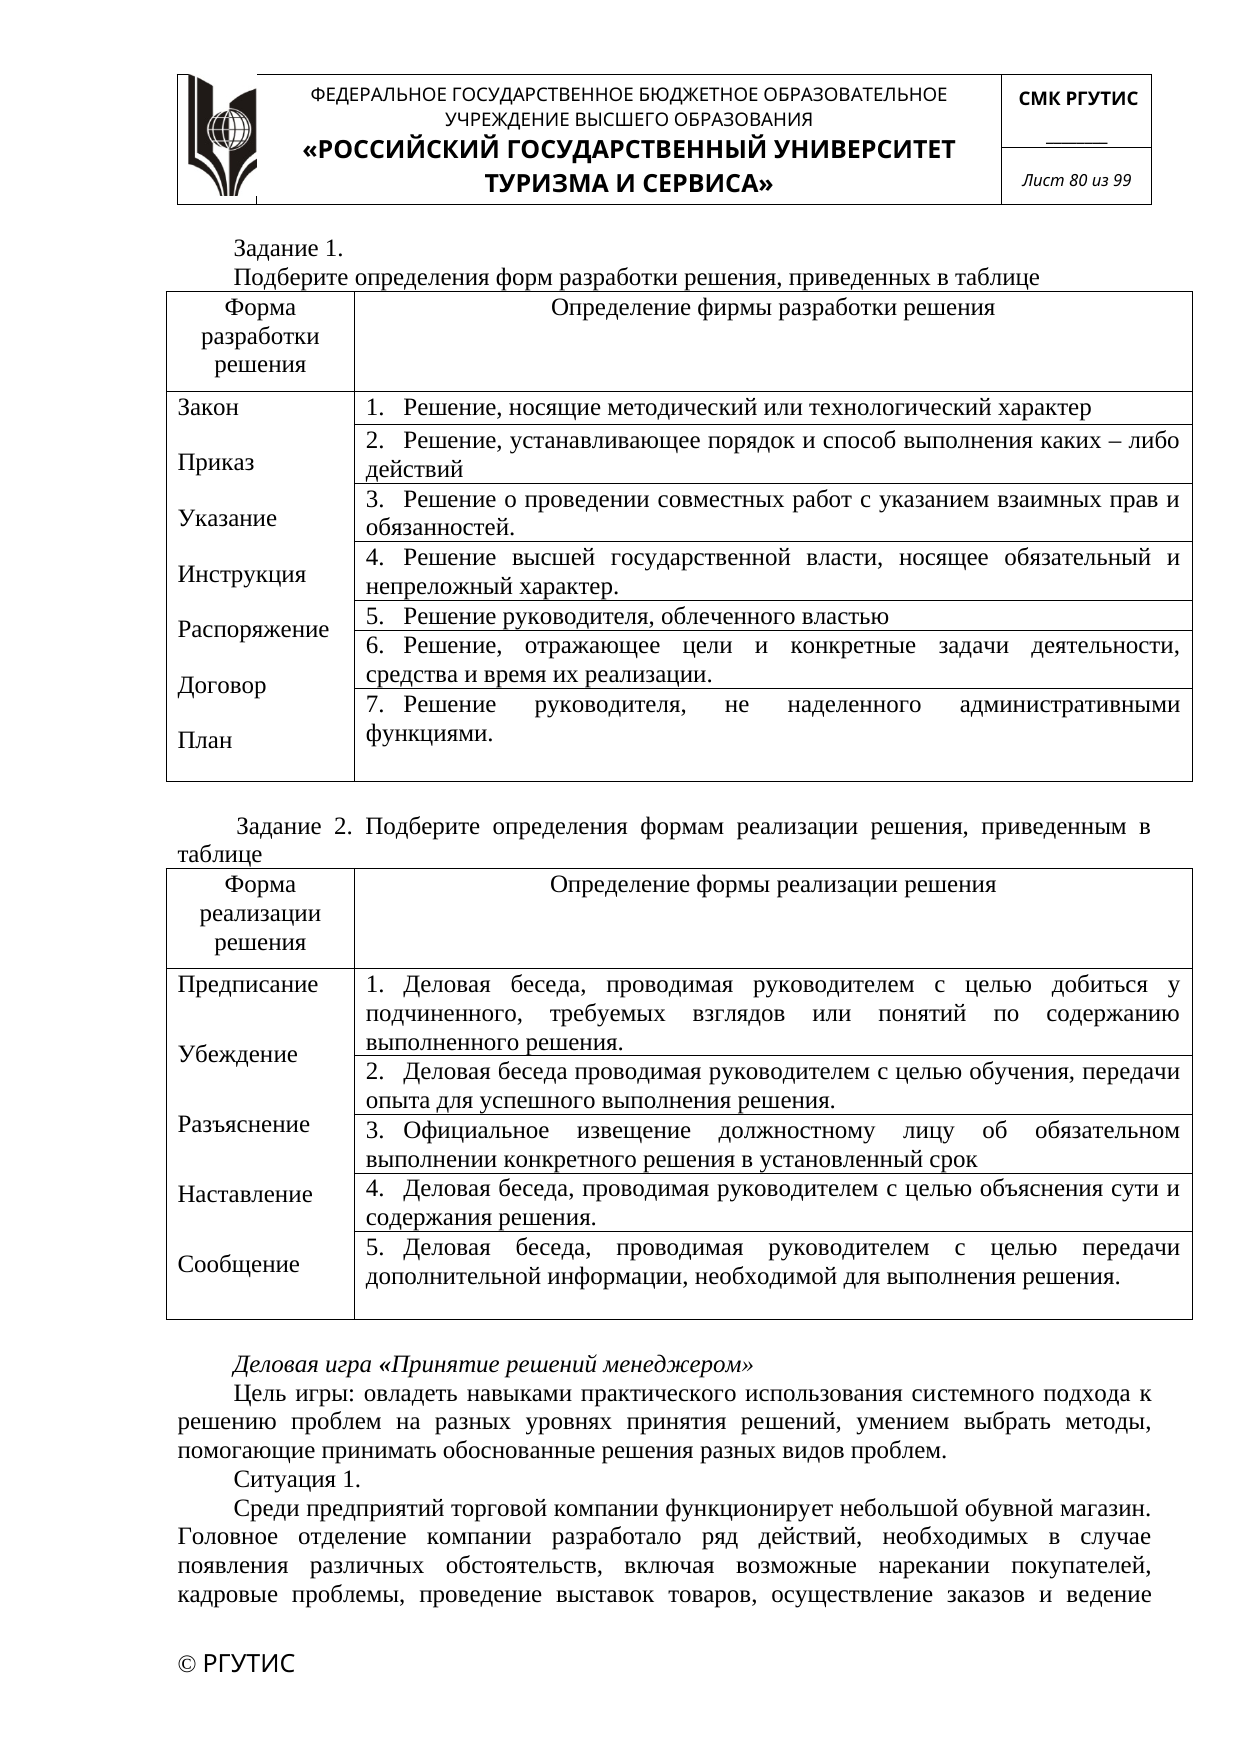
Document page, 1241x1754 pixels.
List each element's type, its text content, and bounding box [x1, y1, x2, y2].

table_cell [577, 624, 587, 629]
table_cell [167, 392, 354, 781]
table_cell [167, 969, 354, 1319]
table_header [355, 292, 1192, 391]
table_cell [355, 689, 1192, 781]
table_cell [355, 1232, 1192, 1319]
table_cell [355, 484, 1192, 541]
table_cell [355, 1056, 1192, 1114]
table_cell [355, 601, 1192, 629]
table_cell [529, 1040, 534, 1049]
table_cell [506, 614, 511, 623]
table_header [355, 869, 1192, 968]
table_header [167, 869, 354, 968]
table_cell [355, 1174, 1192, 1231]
text Цель игры: овладеть навыками практического использования системного подхода к решению проблем на разных уровнях принятия решений, умением выбрать методы, помогающие принимать обоснованные решения разных видов проблем. [177, 1378, 1152, 1464]
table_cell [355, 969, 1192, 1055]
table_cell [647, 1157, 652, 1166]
text Задание 1. [177, 233, 1152, 262]
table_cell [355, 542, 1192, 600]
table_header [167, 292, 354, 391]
text Подберите определения форм разработки решения, приведенных в таблице [177, 262, 1152, 291]
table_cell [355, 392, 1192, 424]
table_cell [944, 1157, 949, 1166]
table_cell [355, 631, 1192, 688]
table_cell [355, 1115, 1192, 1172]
text Ситуация 1. [177, 1464, 1152, 1493]
picture [188, 74, 257, 196]
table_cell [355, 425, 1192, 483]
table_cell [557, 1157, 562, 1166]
text Задание 2. Подберите определения формам реализации решения, приведенным в таблице [177, 811, 1152, 868]
text Деловая игра «Принятие решений менеджером» [177, 1349, 1152, 1378]
